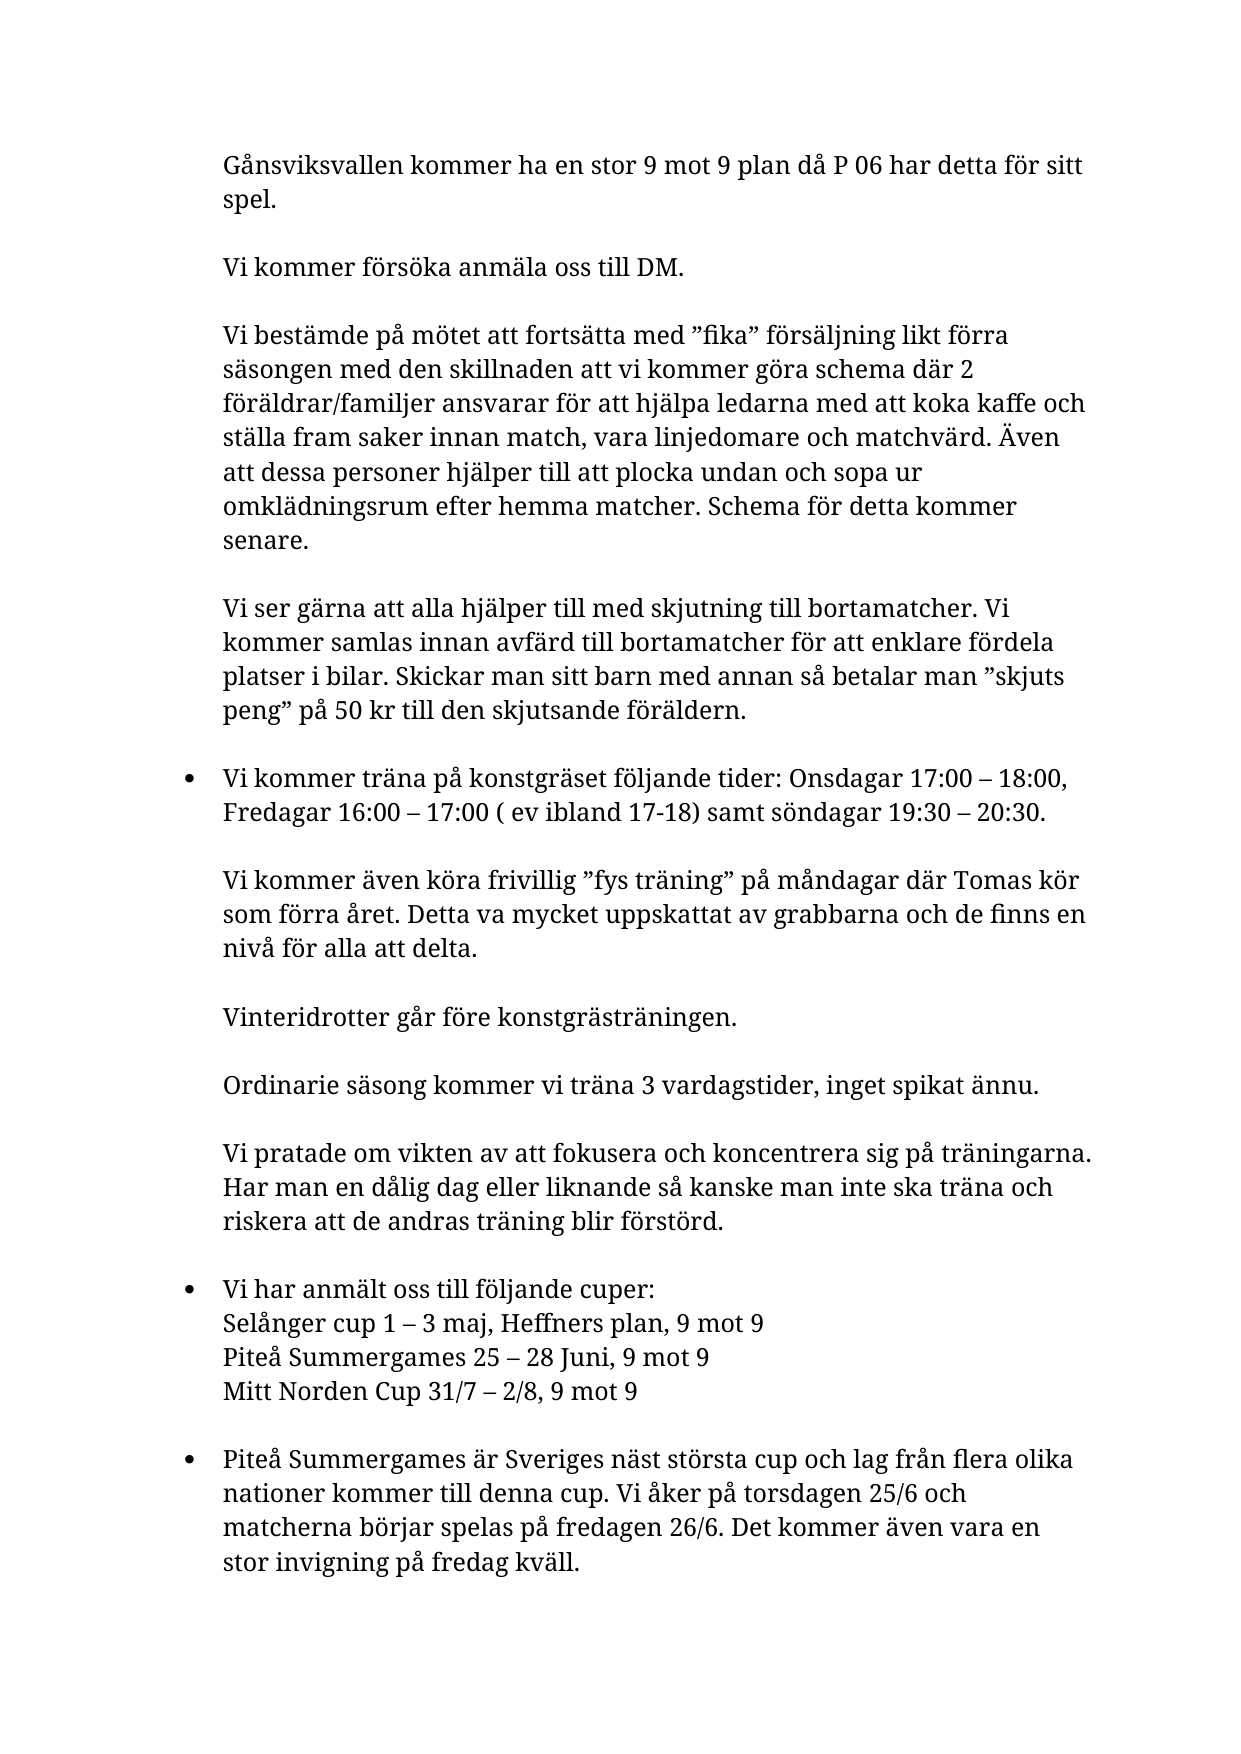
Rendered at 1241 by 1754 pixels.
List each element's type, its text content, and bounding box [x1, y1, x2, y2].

text Gånsviksvallen kommer ha en stor 9 mot 9 plan då P 06 har detta för sitt spel. [223, 148, 1093, 216]
list Vinteridrotter går före konstgrästräningen. [223, 999, 1093, 1033]
list Piteå Summergames är Sveriges näst största cup och lag från flera olika nationer kommer till denna cup. Vi åker på torsdagen 25/6 och matcherna börjar spelas på fredagen 26/6. Det kommer även vara en stor invigning på fredag kväll. [185, 1442, 1093, 1578]
text Vi kommer försöka anmäla oss till DM. [223, 250, 1093, 284]
list Ordinarie säsong kommer vi träna 3 vardagstider, inget spikat ännu. [223, 1067, 1093, 1101]
list Vi pratade om vikten av att fokusera och koncentrera sig på träningarna. Har man en dålig dag eller liknande så kanske man inte ska träna och riskera att de andras träning blir förstörd. [223, 1135, 1093, 1238]
list Vi kommer träna på konstgräset följande tider: Onsdagar 17:00 – 18:00, Fredagar 16:00 – 17:00 ( ev ibland 17-18) samt söndagar 19:30 – 20:30. [185, 761, 1093, 829]
list Mitt Norden Cup 31/7 – 2/8, 9 mot 9 [223, 1374, 1093, 1408]
list Piteå Summergames 25 – 28 Juni, 9 mot 9 [223, 1340, 1093, 1374]
list Selånger cup 1 – 3 maj, Heffners plan, 9 mot 9 [223, 1306, 1093, 1340]
list Vi kommer även köra frivillig ”fys träning” på måndagar där Tomas kör som förra året. Detta va mycket uppskattat av grabbarna och de finns en nivå för alla att delta. [223, 863, 1093, 965]
text Vi ser gärna att alla hjälper till med skjutning till bortamatcher. Vi kommer samlas innan avfärd till bortamatcher för att enklare fördela platser i bilar. Skickar man sitt barn med annan så betalar man ”skjuts peng” på 50 kr till den skjutsande föräldern. [223, 590, 1093, 727]
list Vi har anmält oss till följande cuper: [185, 1272, 1093, 1306]
text Vi bestämde på mötet att fortsätta med ”fika” försäljning likt förra säsongen med den skillnaden att vi kommer göra schema där 2 föräldrar/familjer ansvarar för att hjälpa ledarna med att koka kaffe och ställa fram saker innan match, vara linjedomare och matchvärd. Även att dessa personer hjälper till att plocka undan och sopa ur omklädningsrum efter hemma matcher. Schema för detta kommer senare. [223, 318, 1093, 556]
